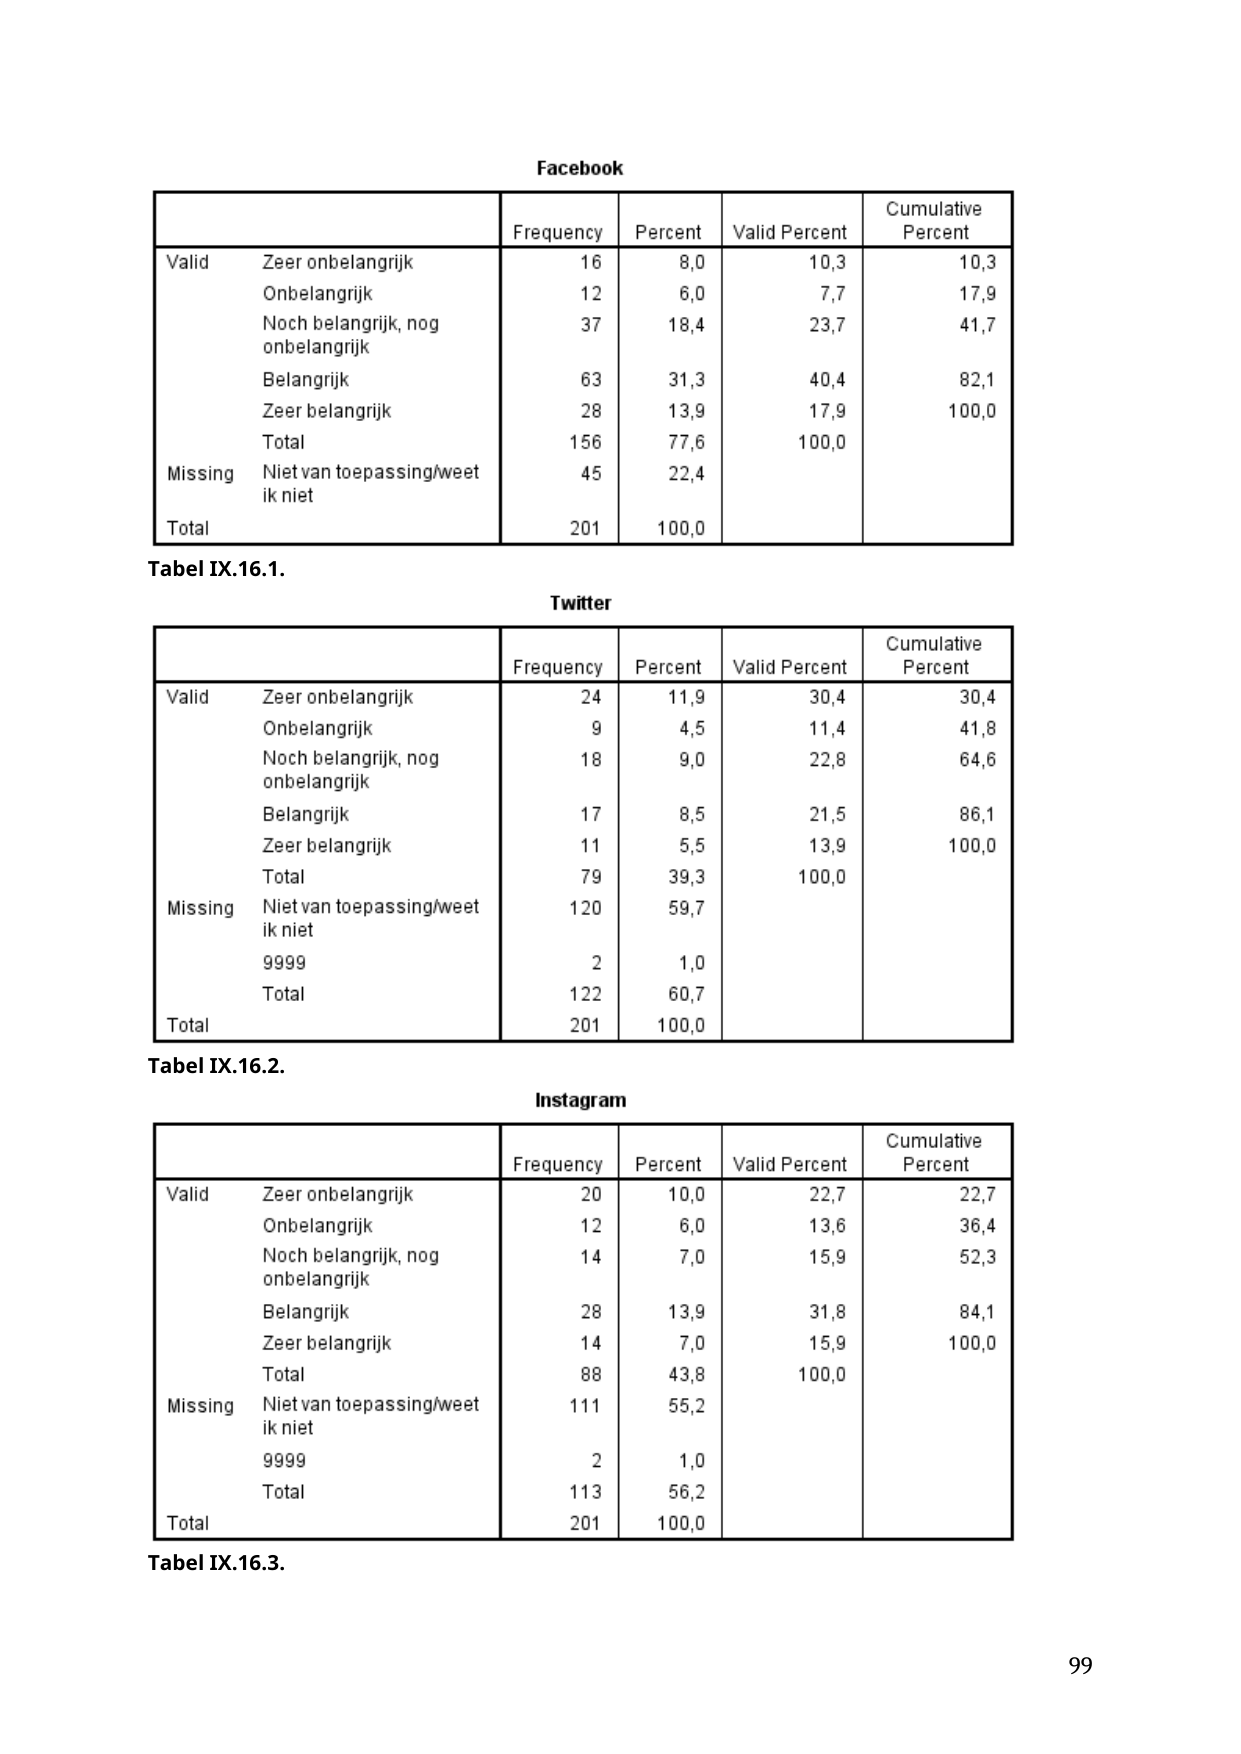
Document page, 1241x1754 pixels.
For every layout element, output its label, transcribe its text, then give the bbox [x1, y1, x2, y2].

text Tabel IX.16.2. [148, 1051, 1093, 1079]
text Tabel IX.16.3. [148, 1548, 1093, 1577]
picture [147, 582, 1022, 1051]
text Tabel IX.16.1. [148, 554, 1093, 582]
picture [147, 1079, 1022, 1549]
picture [147, 147, 1022, 554]
